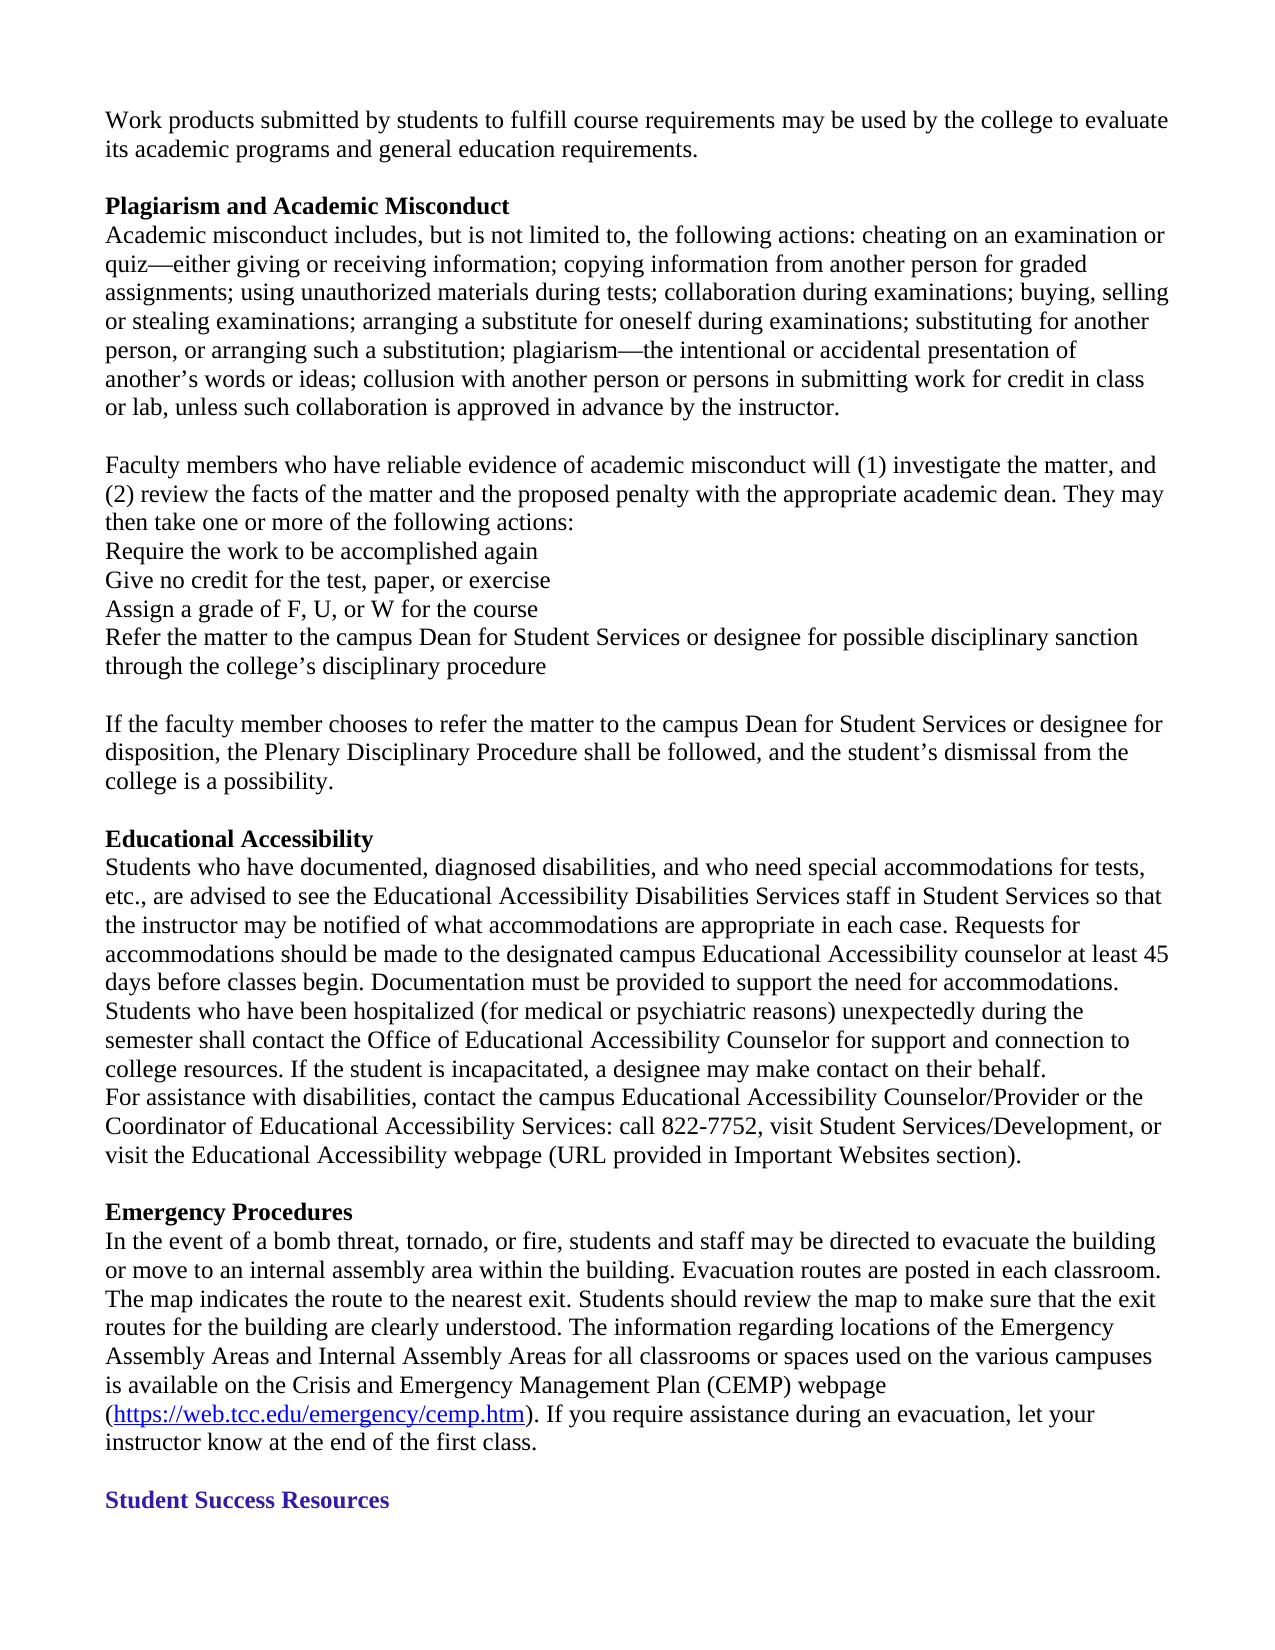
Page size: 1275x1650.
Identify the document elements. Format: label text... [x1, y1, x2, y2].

text Emergency Procedures [105, 1169, 1170, 1226]
text Require the work to be accomplished again [105, 536, 1170, 565]
text nbsp;Student Success Resources [105, 1485, 1170, 1514]
text Students who have documented, diagnosed disabilities, and who need special accommodations for tests, etc., are advised to see the Educational Accessibility Disabilities Services staff in Student Services so that the instructor may be notified of what accommodations are appropriate in each case. Requests for accommodations should be made to the designated campus Educational Accessibility counselor at least 45 days before classes begin. Documentation must be provided to support the need for accommodations. [105, 852, 1170, 996]
text Give no credit for the test, paper, or exercise [105, 565, 1170, 594]
text Educational Accessibility [105, 795, 1170, 852]
text Students who have been hospitalized (for medical or psychiatric reasons) unexpectedly during the semester shall contact the Office of Educational Accessibility Counselor for support and connection to college resources. If the student is incapacitated, a designee may make contact on their behalf. [105, 996, 1170, 1082]
text Assign a grade of F, U, or W for the course [105, 594, 1170, 622]
text For assistance with disabilities, contact the campus Educational Accessibility Counselor/Provider or the Coordinator of Educational Accessibility Services: call 822-7752, visit Student Services/Development, or visit the Educational Accessibility webpage (URL provided in Important Websites section). [105, 1082, 1170, 1169]
text Faculty members who have reliable evidence of academic misconduct will (1) investigate the matter, and (2) review the facts of the matter and the proposed penalty with the appropriate academic dean. They may then take one or more of the following actions: [105, 450, 1170, 536]
text If the faculty member chooses to refer the matter to the campus Dean for Student Services or designee for disposition, the Plenary Disciplinary Procedure shall be followed, and the student’s dismissal from the college is a possibility. [105, 709, 1170, 795]
text Refer the matter to the campus Dean for Student Services or designee for possible disciplinary sanction through the college’s disciplinary procedure [105, 622, 1170, 680]
text Academic misconduct includes, but is not limited to, the following actions: cheating on an examination or quiz—either giving or receiving information; copying information from another person for graded assignments; using unauthorized materials during tests; collaboration during examinations; buying, selling or stealing examinations; arranging a substitute for oneself during examinations; substituting for another person, or arranging such a substitution; plagiarism—the intentional or accidental presentation of another’s words or ideas; collusion with another person or persons in submitting work for credit in class or lab, unless such collaboration is approved in advance by the instructor. [105, 220, 1170, 421]
text In the event of a bomb threat, tornado, or fire, students and staff may be directed to evacuate the building or move to an internal assembly area within the building. Evacuation routes are posted in each classroom. The map indicates the route to the nearest exit. Students should review the map to make sure that the exit routes for the building are clearly understood. The information regarding locations of the Emergency Assembly Areas and Internal Assembly Areas for all classrooms or spaces used on the various campuses is available on the Crisis and Emergency Management Plan (CEMP) webpage (https://web.tcc.edu/emergency/cemp.htm). If you require assistance during an evacuation, let your instructor know at the end of the first class. [105, 1226, 1170, 1456]
text Work products submitted by students to fulfill course requirements may be used by the college to evaluate its academic programs and general education requirements. [105, 105, 1170, 162]
text Plagiarism and Academic Misconduct [105, 162, 1170, 220]
